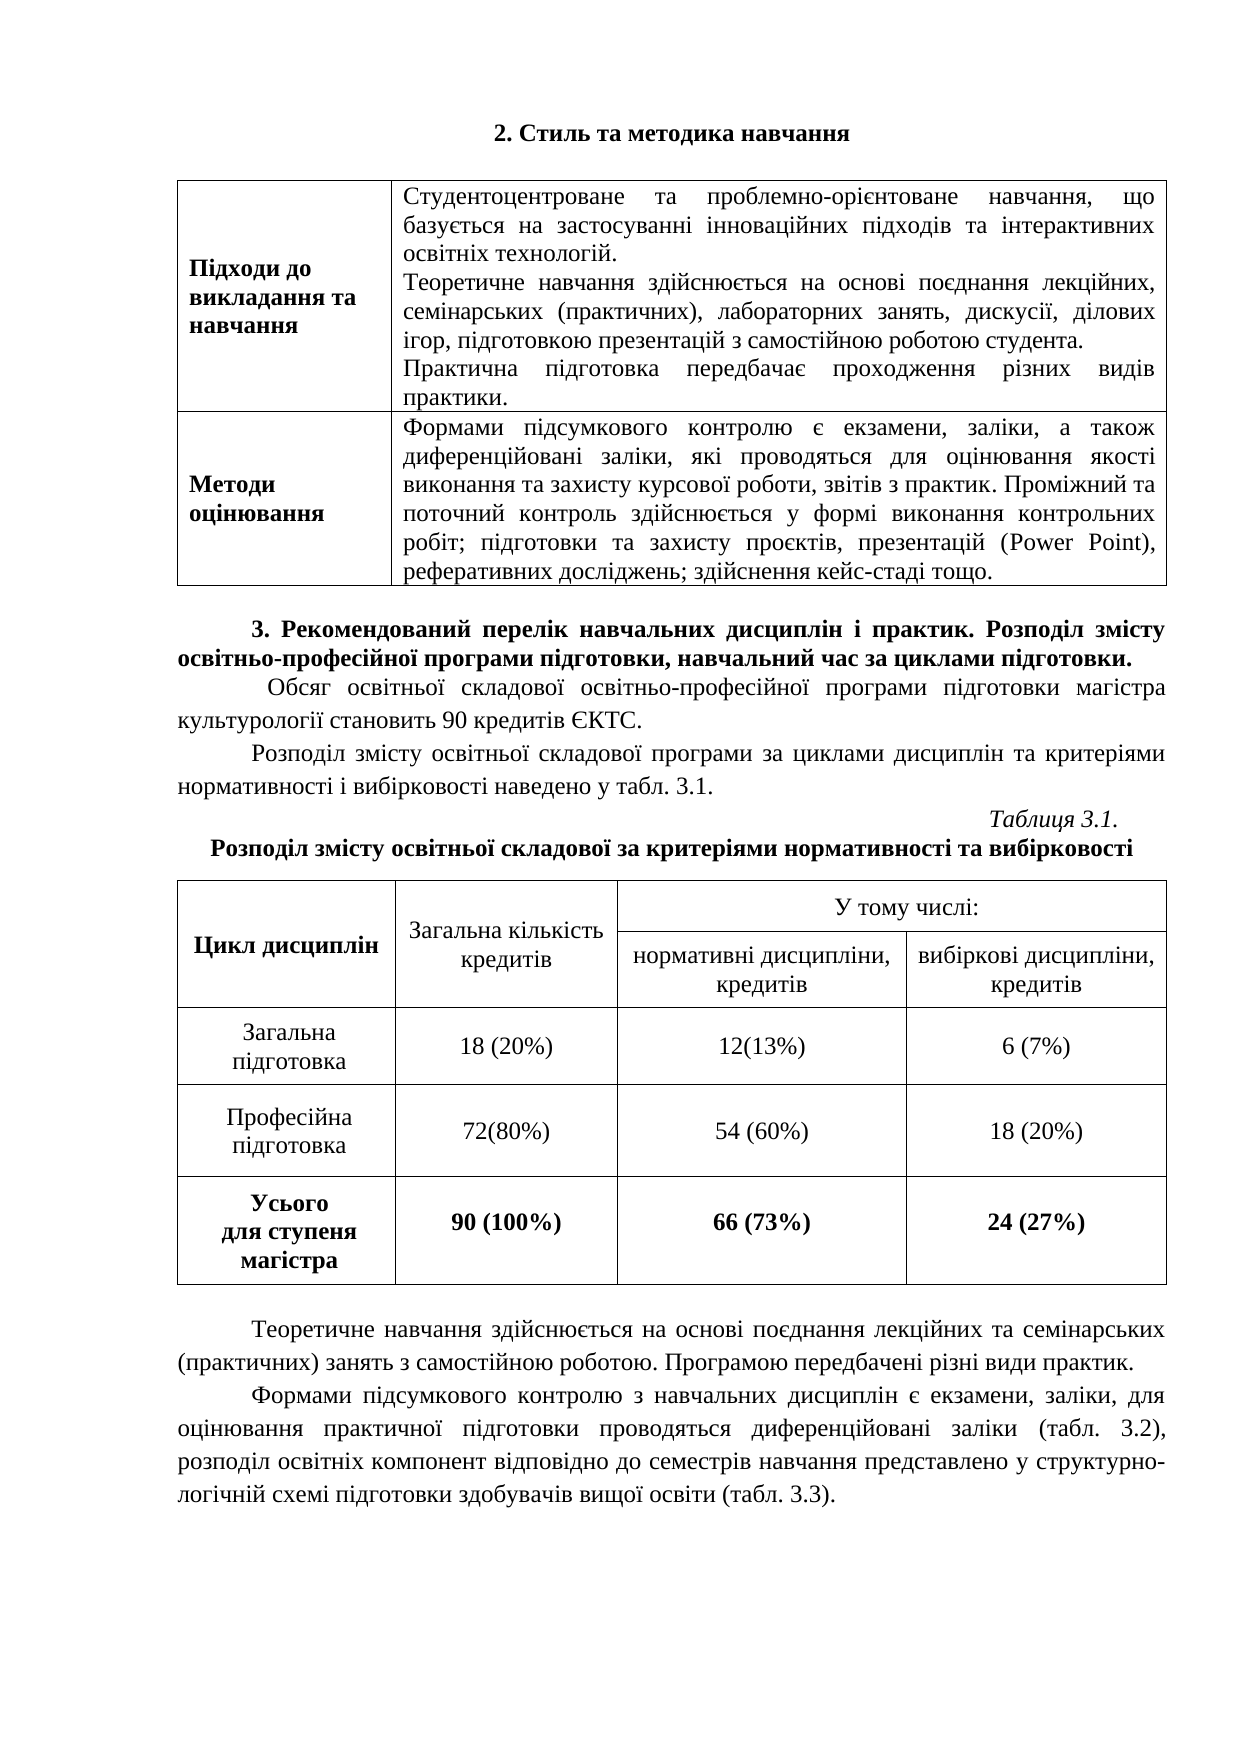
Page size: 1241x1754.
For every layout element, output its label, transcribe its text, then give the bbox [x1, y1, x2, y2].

table_cell 90 (100%) [396, 1177, 617, 1284]
text 2. Стиль та методика навчання [177, 118, 1166, 147]
table_header Підходи до викладання та навчання [178, 181, 391, 411]
table_cell 6 (7%) [907, 1008, 1166, 1084]
table_cell 72(80%) [396, 1085, 617, 1176]
list 3. Рекомендований перелік навчальних дисциплін і практик. Розподіл змісту освітньо-професійної програми підготовки, навчальний час за циклами підготовки. [177, 614, 1166, 672]
text Формами підсумкового контролю з навчальних дисциплін є екзамени, заліки, для оцінювання практичної підготовки проводяться диференційовані заліки (табл. 3.2), розподіл освітніх компонент відповідно до семестрів навчання представлено у структурно-логічній схемі підготовки здобувачів вищої освіти (табл. 3.3). [177, 1380, 1166, 1508]
table_cell 12(13%) [618, 1008, 906, 1084]
table_cell вибіркові дисципліни, кредитів [907, 932, 1166, 1007]
table_header Студентоцентроване та проблемно-орієнтоване навчання, що базується на застосуванні інноваційних підходів та інтерактивних освітніх технологій. Теоретичне навчання здійснюється на основі поєднання лекційних, семінарських (практичних), лабораторних занять, дискусії, ділових ігор, підготовкою презентацій з самостійною роботою студента. Практична підготовка передбачає проходження різних видів практики. [392, 181, 1166, 411]
table_header У тому числі: [618, 881, 1166, 931]
table_header Цикл дисциплін [178, 881, 395, 1007]
table_cell Загальна підготовка [178, 1008, 395, 1084]
table_cell 18 (20%) [396, 1008, 617, 1084]
table_cell Методи оцінювання [178, 412, 391, 584]
table_cell Професійна підготовка [178, 1085, 395, 1176]
table_cell Усього для ступеня магістра [178, 1177, 395, 1284]
table_header Загальна кількість кредитів [396, 881, 617, 1007]
text Розподіл змісту освітньої складової за критеріями нормативності та вибірковості [177, 833, 1166, 861]
list Розподіл змісту освітньої складової програми за циклами дисциплін та критеріями нормативності і вибірковості наведено у табл. 3.1. [177, 738, 1166, 799]
table_cell 66 (73%) [618, 1177, 906, 1284]
table_cell 24 (27%) [907, 1177, 1166, 1284]
table_cell 54 (60%) [618, 1085, 906, 1176]
list Таблиця 3.1. [177, 804, 1166, 833]
table_cell Формами підсумкового контролю є екзамени, заліки, а також диференційовані заліки, які проводяться для оцінювання якості виконання та захисту курсової роботи, звітів з практик. Проміжний та поточний контроль здійснюється у формі виконання контрольних робіт; підготовки та захисту проєктів, презентацій (Power Point), реферативних досліджень; здійснення кейс-стаді тощо. [392, 412, 1166, 584]
list Обсяг освітньої складової освітньо-професійної програми підготовки магістра культурології становить 90 кредитів ЄКТС. [177, 672, 1166, 733]
table_cell нормативні дисципліни, кредитів [618, 932, 906, 1007]
table_cell 18 (20%) [907, 1085, 1166, 1176]
text Теоретичне навчання здійснюється на основі поєднання лекційних та семінарських (практичних) занять з самостійною роботою. Програмою передбачені різні види практик. [177, 1314, 1166, 1376]
